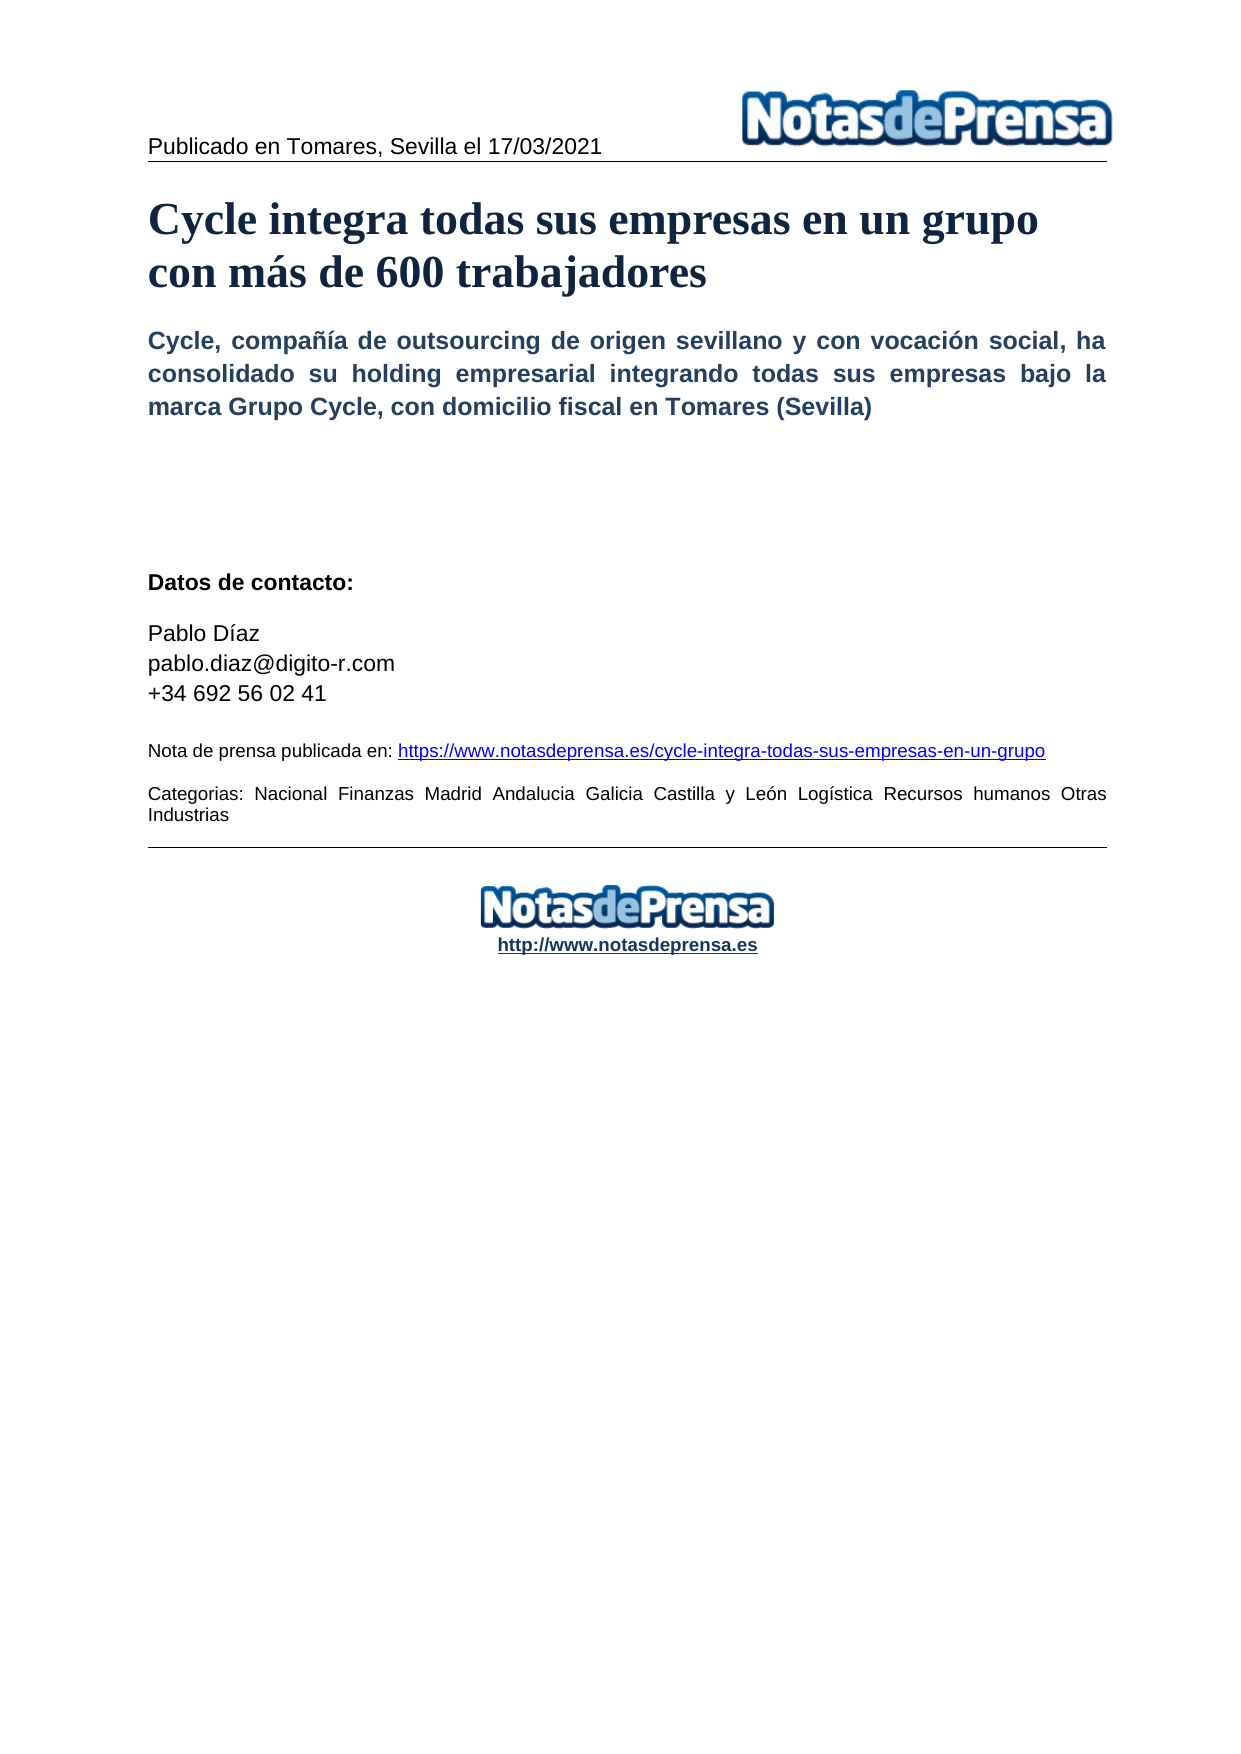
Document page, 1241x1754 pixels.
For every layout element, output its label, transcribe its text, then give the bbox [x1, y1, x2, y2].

subtitle Cycle integra todas sus empresas en un grupo con más de 600 trabajadores [148, 192, 1107, 297]
text Publicado en Tomares, Sevilla el 17/03/2021 [148, 133, 1107, 161]
text pablo.diaz@digito-r.com [148, 650, 1063, 676]
picture [742, 90, 1113, 148]
text Nota de prensa publicada en: https://www.notasdeprensa.es/cycle-integra-todas-sus-empresas-en-un-grupo [148, 740, 1107, 762]
text +34 692 56 02 41 [148, 680, 1063, 706]
text http://www.notasdeprensa.es [148, 934, 1107, 955]
text Datos de contacto: [148, 568, 1107, 595]
picture [480, 884, 775, 930]
subtitle Cycle, compañía de outsourcing de origen sevillano y con vocación social, ha consolidado su holding empresarial integrando todas sus empresas bajo la marca Grupo Cycle, con domicilio fiscal en Tomares (Sevilla) [148, 326, 1107, 421]
text Categorias: Nacional Finanzas Madrid Andalucia Galicia Castilla y León Logística Recursos humanos Otras Industrias [148, 783, 1107, 826]
text Pablo Díaz [148, 619, 1063, 646]
